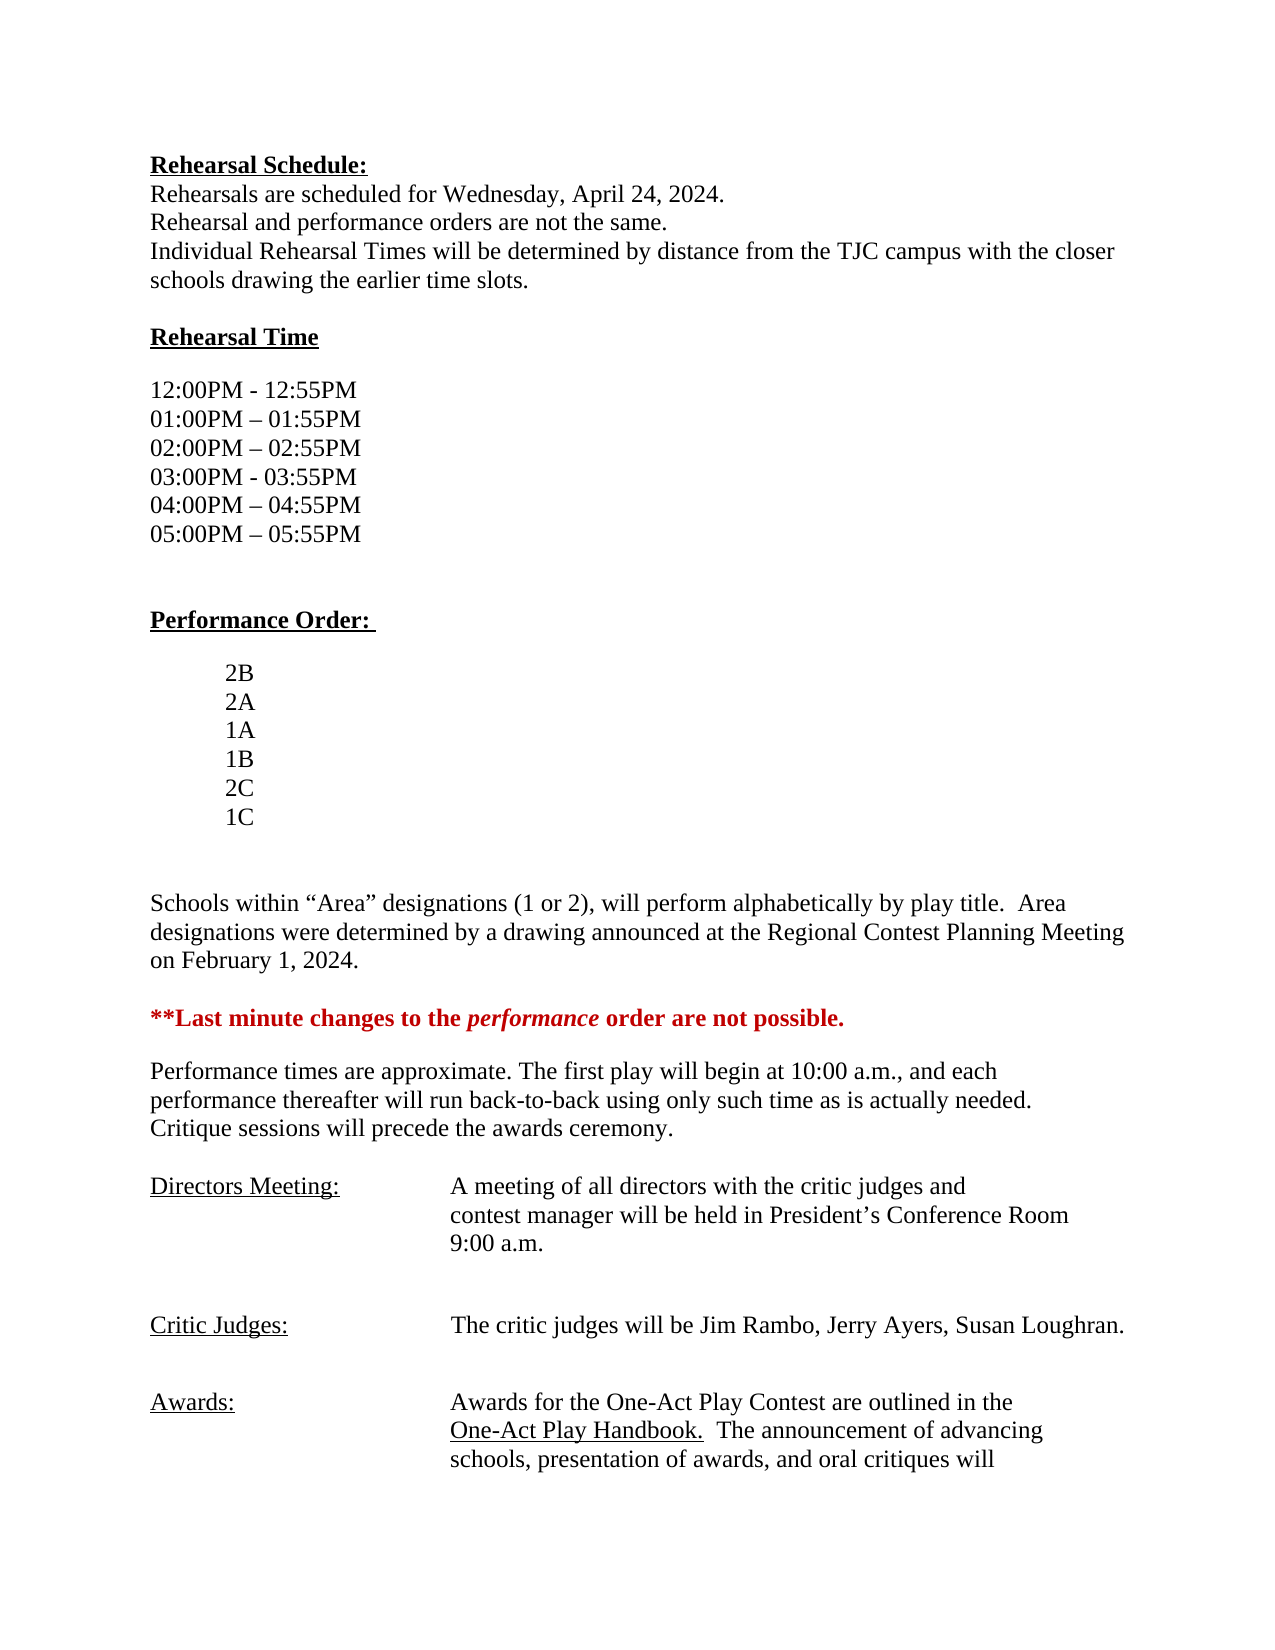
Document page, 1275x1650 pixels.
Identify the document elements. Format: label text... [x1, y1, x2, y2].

text 9:00 a.m. [375, 1228, 1125, 1257]
text 2C [150, 773, 1125, 802]
text schools, presentation of awards, and oral critiques will [375, 1444, 1125, 1473]
text **Last minute changes to the performance order are not possible. [150, 1003, 1125, 1032]
text Rehearsal Time [150, 322, 1125, 351]
text Directors Meeting: A meeting of all directors with the critic judges and [150, 1171, 1125, 1200]
text 03:00PM - 03:55PM [150, 462, 1125, 490]
text 2B [150, 658, 1125, 687]
text 04:00PM – 04:55PM [150, 490, 1125, 519]
text 1B [150, 744, 1125, 773]
text Critic Judges: The critic judges will be Jim Rambo, Jerry Ayers, Susan Loughran. [150, 1310, 700, 1339]
text Critique sessions will precede the awards ceremony. [150, 1113, 1125, 1142]
text Rehearsal and performance orders are not the same. [150, 207, 1125, 236]
text Awards: Awards for the One-Act Play Contest are outlined in the [150, 1387, 1125, 1416]
text 1C [150, 802, 1125, 831]
text Rehearsal Schedule: [150, 150, 1125, 179]
text 12:00PM - 12:55PM [150, 375, 1125, 404]
text contest manager will be held in President’s Conference Room [375, 1200, 1125, 1228]
text 01:00PM – 01:55PM [150, 404, 1125, 433]
text Schools within “Area” designations (1 or 2), will perform alphabetically by play title. Area designations were determined by a drawing announced at the Regional Contest Planning Meeting on February 1, 2024. [150, 888, 1125, 974]
text 2A [150, 687, 1125, 716]
text Performance Order: [150, 605, 1125, 634]
text Individual Rehearsal Times will be determined by distance from the TJC campus with the closer schools drawing the earlier time slots. [150, 236, 1125, 294]
text One-Act Play Handbook. The announcement of advancing [375, 1416, 1125, 1444]
text Rehearsals are scheduled for Wednesday, April 24, 2024. [150, 179, 1125, 207]
text Performance times are approximate. The first play will begin at 10:00 a.m., and each performance thereafter will run back-to-back using only such time as is actually needed. [150, 1056, 1125, 1113]
text 02:00PM – 02:55PM [150, 433, 1125, 462]
text 1A [150, 716, 1125, 744]
text 05:00PM – 05:55PM [150, 519, 1125, 548]
